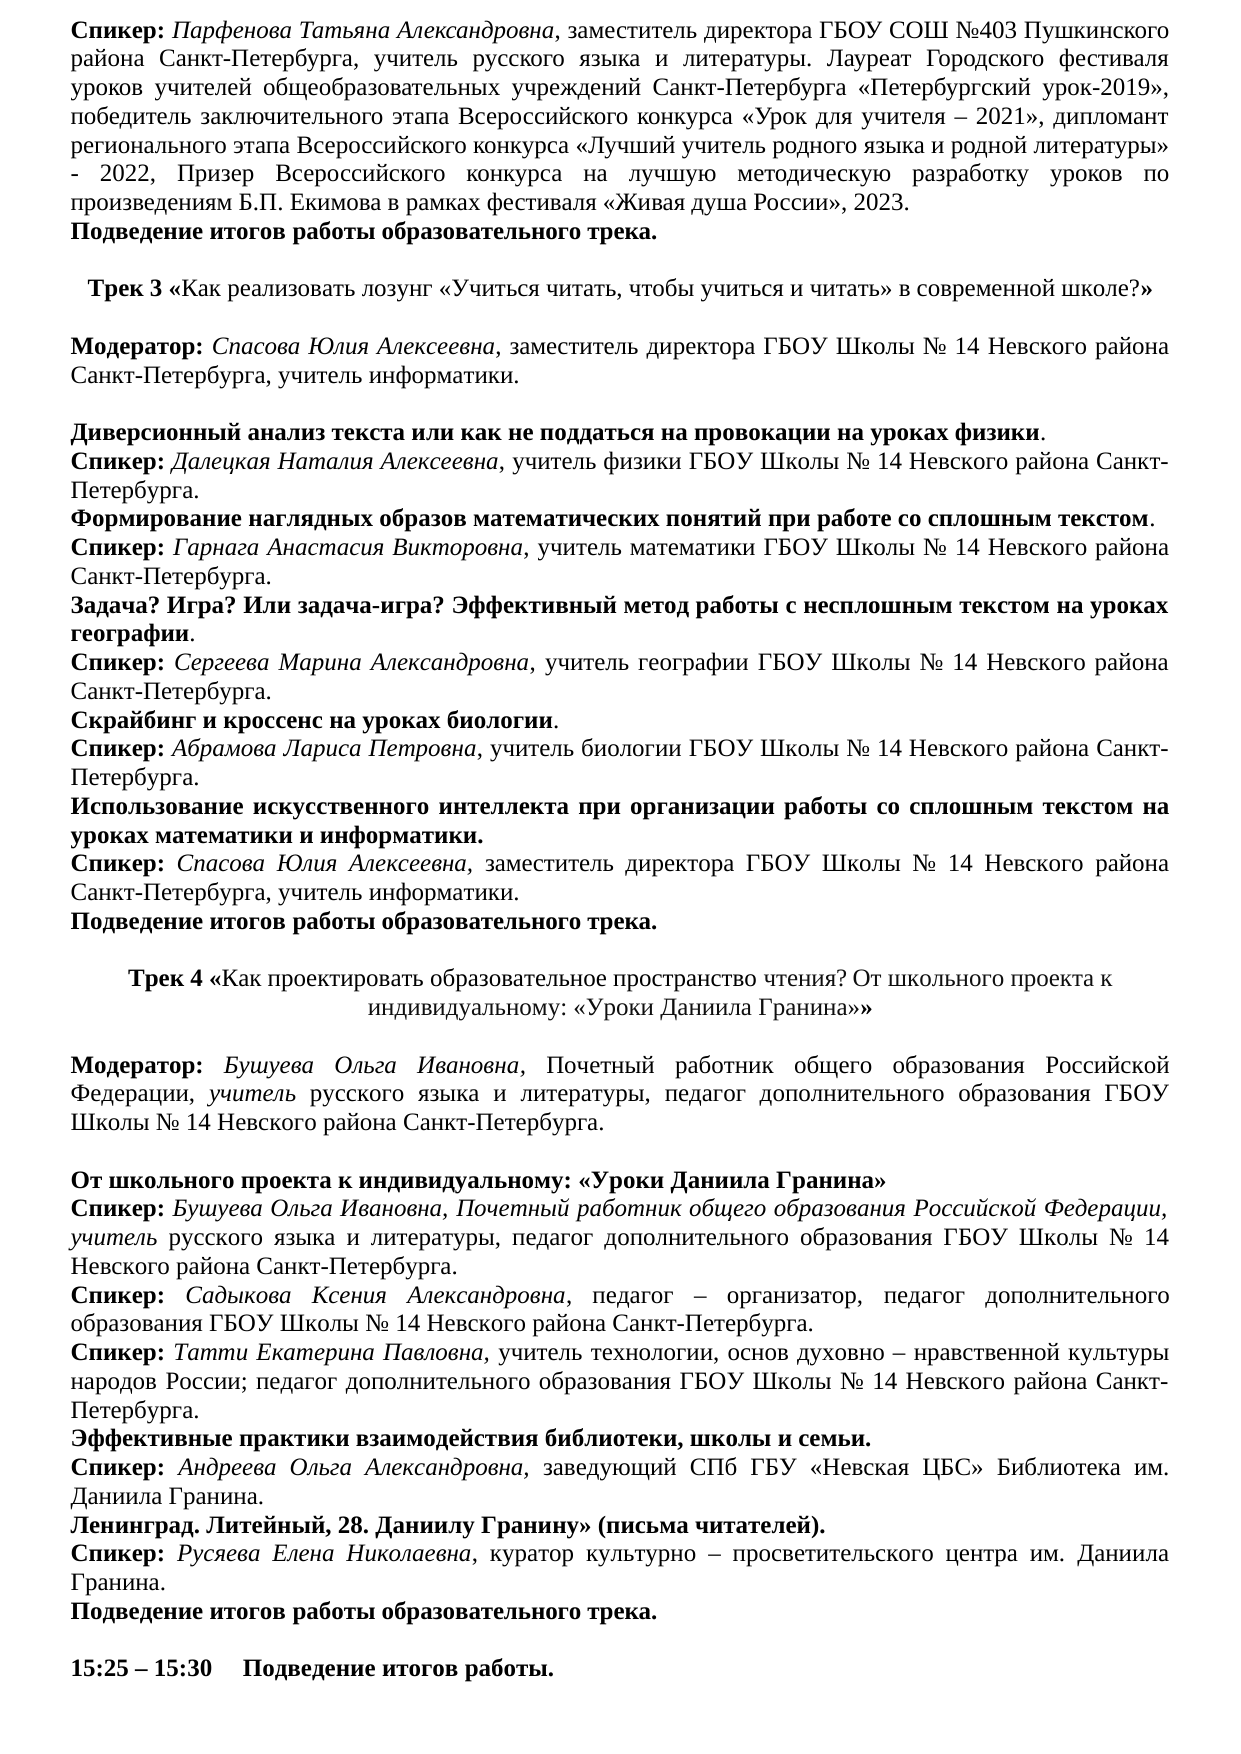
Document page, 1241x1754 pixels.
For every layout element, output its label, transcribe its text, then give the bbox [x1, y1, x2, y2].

table_cell Модератор: Бушуева Ольга Ивановна, Почетный работник общего образования Российской Федерации, учитель русского языка и литературы, педагог дополнительного образования ГБОУ Школы № 14 Невского района Санкт-Петербурга. От школьного проекта к индивидуальному: «Уроки Даниила Гранина» Спикер: Бушуева Ольга Ивановна, Почетный работник общего образования Российской Федерации, учитель русского языка и литературы, педагог дополнительного образования ГБОУ Школы № 14 Невского района Санкт-Петербурга. Спикер: Садыкова Ксения Александровна, педагог – организатор, педагог дополнительного образования ГБОУ Школы № 14 Невского района Санкт-Петербурга. Спикер: Татти Екатерина Павловна, учитель технологии, основ духовно – нравственной культуры народов России; педагог дополнительного образования ГБОУ Школы № 14 Невского района Санкт-Петербурга. [59, 1050, 1181, 1423]
table_cell Подведение итогов работы образовательного трека. [59, 906, 1181, 935]
table_cell Формирование наглядных образов математических понятий при работе со сплошным текстом. Спикер: Гарнага Анастасия Викторовна, учитель математики ГБОУ Школы № 14 Невского района Санкт-Петербурга. [59, 504, 1181, 590]
table_cell Эффективные практики взаимодействия библиотеки, школы и семьи. Спикер: Андреева Ольга Александровна, заведующий СПб ГБУ «Невская ЦБС» Библиотека им. Даниила Гранина. [59, 1424, 1181, 1510]
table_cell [59, 15, 1181, 216]
table_cell Модератор: Спасова Юлия Алексеевна, заместитель директора ГБОУ Школы № 14 Невского района Санкт-Петербурга, учитель информатики. [59, 331, 1181, 417]
table_cell Использование искусственного интеллекта при организации работы со сплошным текстом на уроках математики и информатики. Спикер: Спасова Юлия Алексеевна, заместитель директора ГБОУ Школы № 14 Невского района Санкт-Петербурга, учитель информатики. [59, 791, 1181, 906]
table_cell Подведение итогов работы образовательного трека. [59, 1596, 1181, 1625]
table_cell Трек 3 «Как реализовать лозунг «Учиться читать, чтобы учиться и читать» в современной школе?» [59, 245, 1181, 331]
table_cell Трек 4 «Как проектировать образовательное пространство чтения? От школьного проекта к индивидуальному: «Уроки Даниила Гранина»» [59, 935, 1181, 1050]
table_cell 15:25 – 15:30 [59, 1625, 231, 1682]
table_cell Ленинград. Литейный, 28. Даниилу Гранину» (письма читателей). Спикер: Русяева Елена Николаевна, куратор культурно – просветительского центра им. Даниила Гранина. [59, 1510, 1181, 1596]
table_cell Диверсионный анализ текста или как не поддаться на провокации на уроках физики. Спикер: Далецкая Наталия Алексеевна, учитель физики ГБОУ Школы № 14 Невского района Санкт-Петербурга. [59, 417, 1181, 503]
table_cell Подведение итогов работы образовательного трека. [59, 216, 1181, 245]
table_cell Скрайбинг и кроссенс на уроках биологии. Спикер: Абрамова Лариса Петровна, учитель биологии ГБОУ Школы № 14 Невского района Санкт-Петербурга. [59, 705, 1181, 791]
table_cell Задача? Игра? Или задача-игра? Эффективный метод работы с несплошным текстом на уроках географии. Спикер: Сергеева Марина Александровна, учитель географии ГБОУ Школы № 14 Невского района Санкт-Петербурга. [59, 590, 1181, 705]
table_cell Подведение итогов работы. [231, 1625, 1181, 1682]
